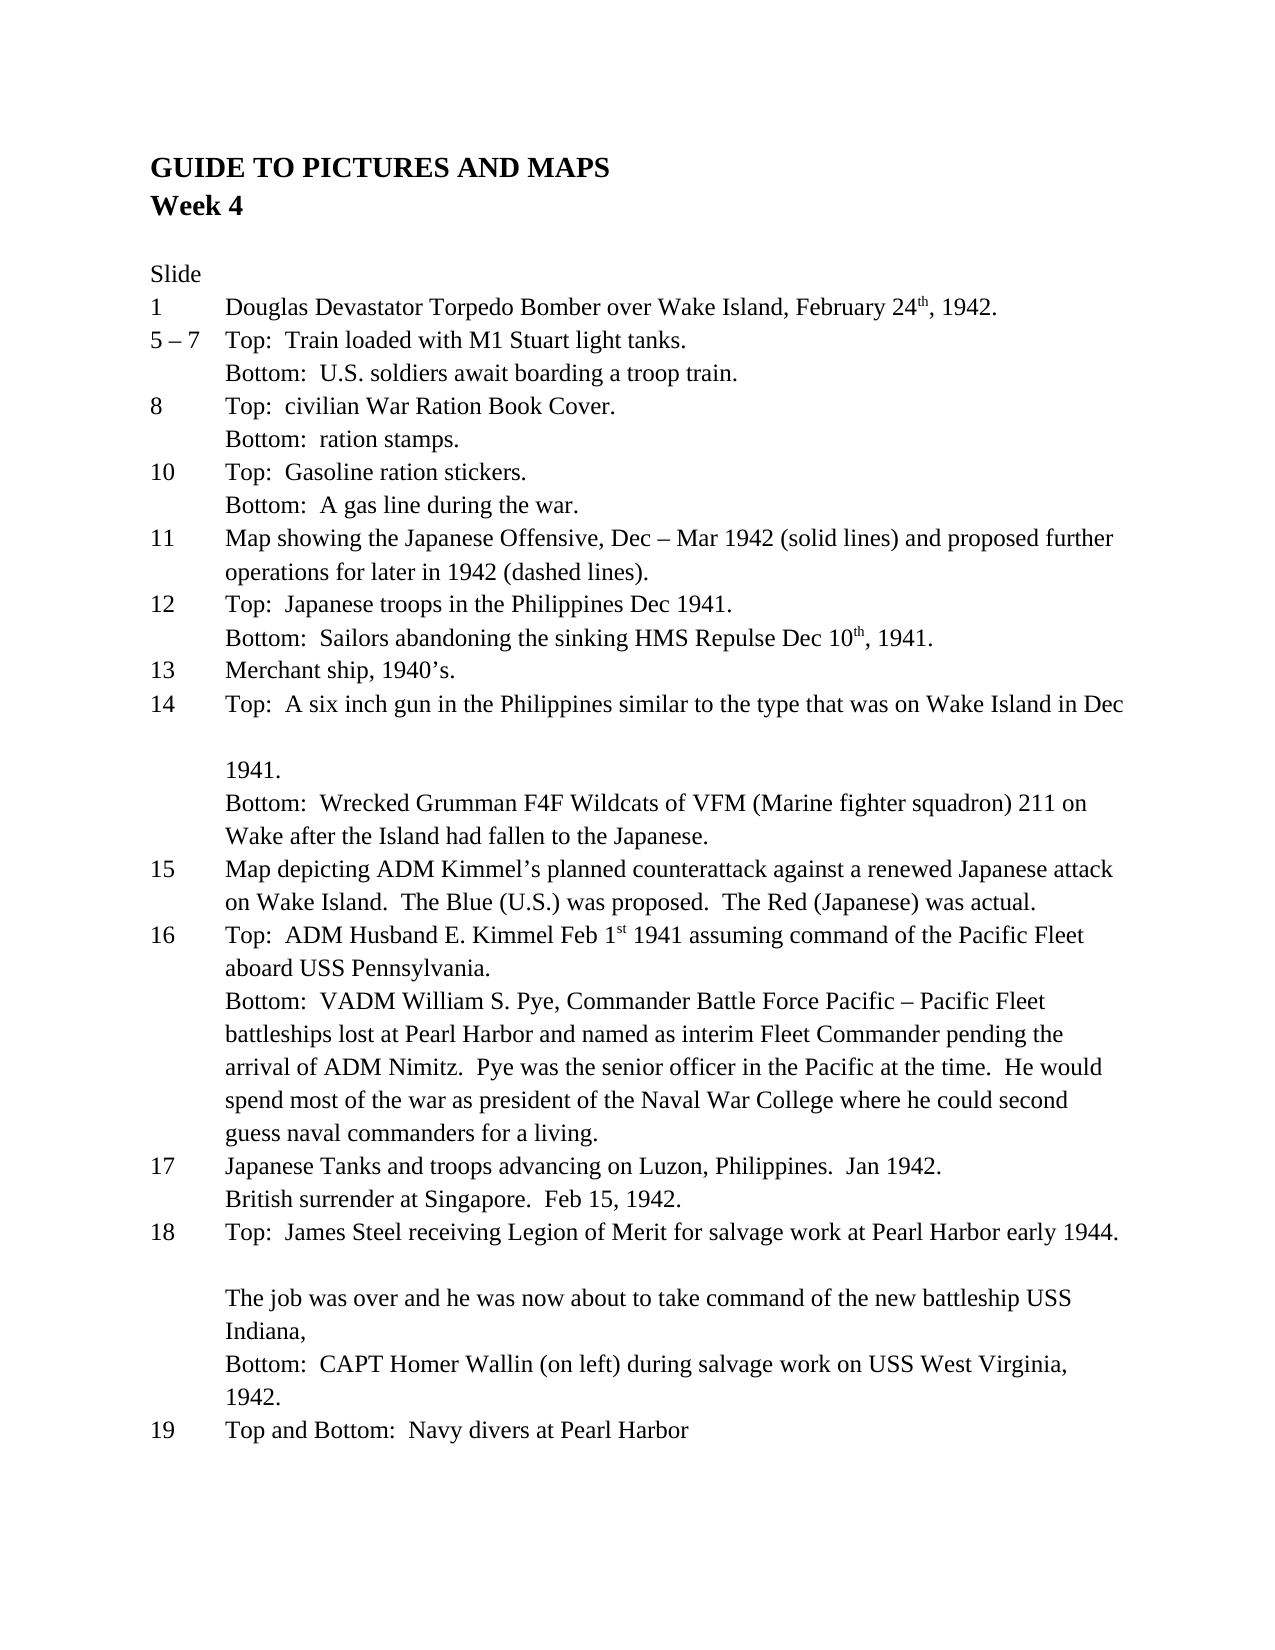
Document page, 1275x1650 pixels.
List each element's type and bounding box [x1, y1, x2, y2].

text [150, 150, 1125, 1477]
